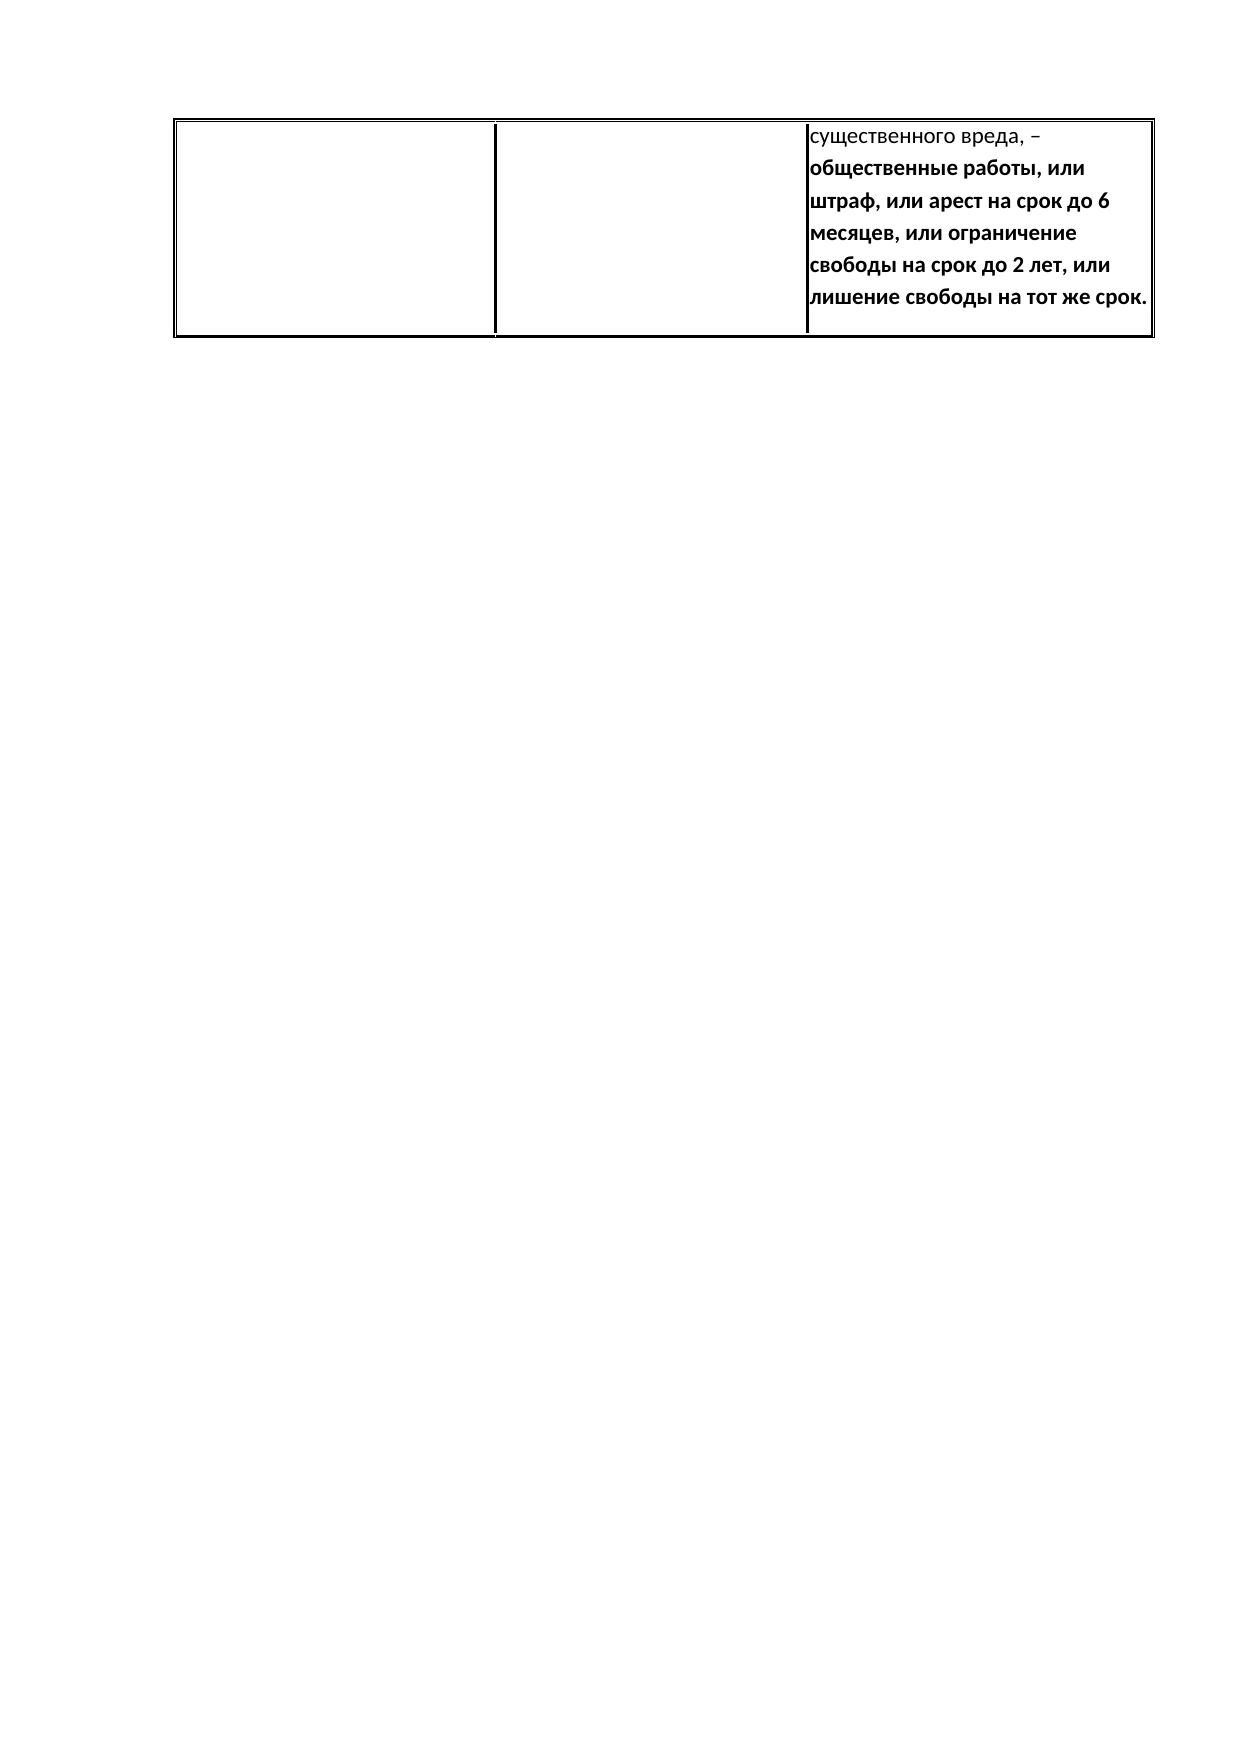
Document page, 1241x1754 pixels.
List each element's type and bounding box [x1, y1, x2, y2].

table_cell [495, 122, 807, 335]
table_cell [807, 122, 1151, 335]
table_cell [177, 122, 495, 335]
